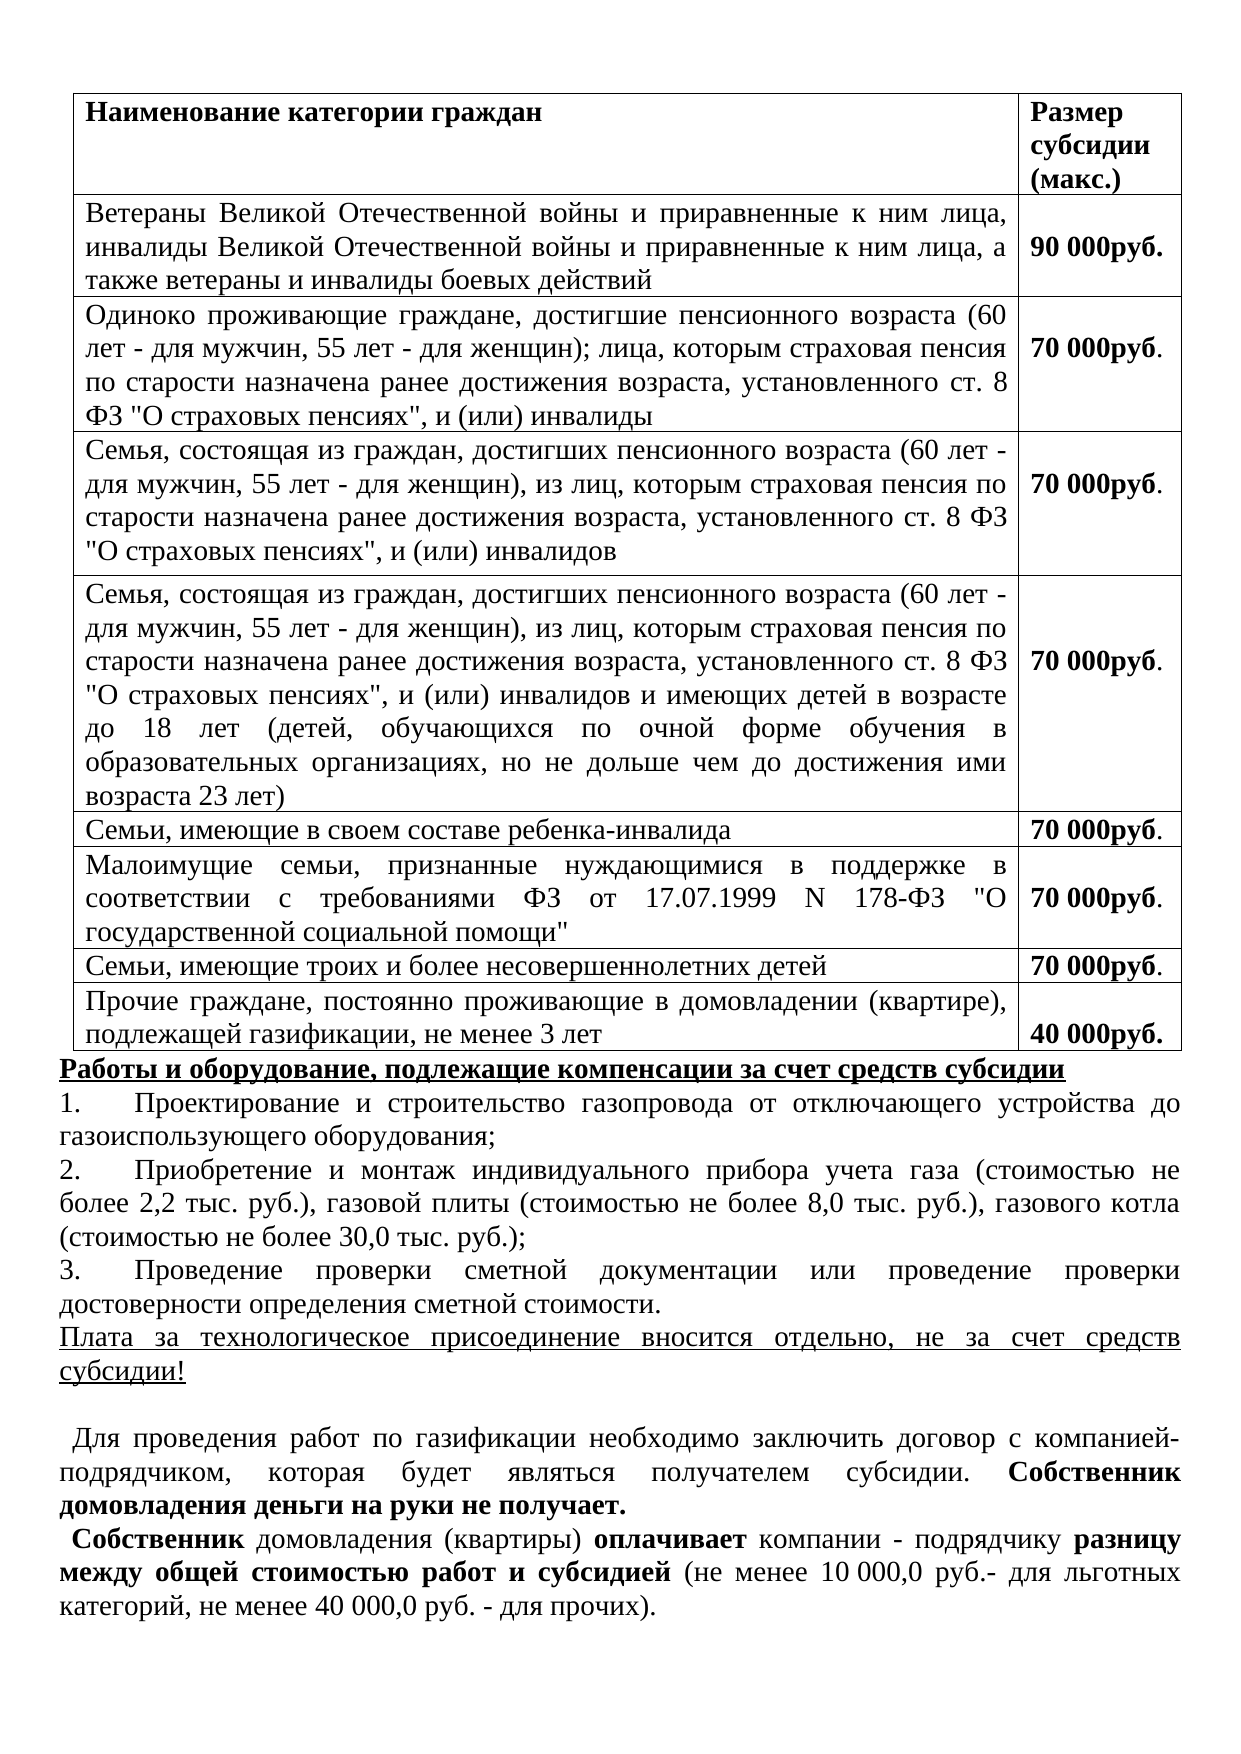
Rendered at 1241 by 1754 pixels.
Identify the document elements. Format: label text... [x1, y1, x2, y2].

text Для проведения работ по газификации необходимо заключить договор с компанией-подрядчиком, которая будет являться получателем субсидии. Собственник домовладения деньги на руки не получает. [59, 1420, 1181, 1521]
table_cell Семьи, имеющие в своем составе ребенка-инвалида [74, 812, 1018, 846]
table_cell 70 000руб. [1019, 812, 1181, 846]
list Приобретение и монтаж индивидуального прибора учета газа (стоимостью не более 2,2 тыс. руб.), газовой плиты (стоимостью не более 8,0 тыс. руб.), газового котла (стоимостью не более 30,0 тыс. руб.); [59, 1152, 1181, 1252]
table_cell 70 000руб. [1019, 432, 1181, 575]
text Плата за технологическое присоединение вносится отдельно, не за счет средств субсидии! [59, 1350, 1181, 1387]
table_cell 70 000руб. [1019, 949, 1181, 982]
table_cell 70 000руб. [1019, 576, 1181, 811]
text Плата за технологическое присоединение вносится отдельно, не за счет средств субсидии! [59, 1319, 1181, 1349]
table_cell 40 000руб. [1019, 983, 1181, 1050]
table_cell Семья, состоящая из граждан, достигших пенсионного возраста (60 лет - для мужчин, 55 лет - для женщин), из лиц, которым страховая пенсия по старости назначена ранее достижения возраста, установленного ст. 8 ФЗ "О страховых пенсиях", и (или) инвалидов и имеющих детей в возрасте до 18 лет (детей, обучающихся по очной форме обучения в образовательных организациях, но не дольше чем до достижения ими возраста 23 лет) [74, 576, 1018, 811]
text Работы и оборудование, подлежащие компенсации за счет средств субсидии [59, 1051, 1181, 1085]
table_header Размер субсидии (макс.) [1019, 94, 1181, 194]
table_cell 90 000руб. [1019, 195, 1181, 296]
list Проектирование и строительство газопровода от отключающего устройства до газоиспользующего оборудования; [59, 1085, 1181, 1152]
table_cell Малоимущие семьи, признанные нуждающимися в поддержке в соответствии с требованиями ФЗ от 17.07.1999 N 178-ФЗ "О государственной социальной помощи" [74, 847, 1018, 947]
table_cell Семья, состоящая из граждан, достигших пенсионного возраста (60 лет - для мужчин, 55 лет - для женщин), из лиц, которым страховая пенсия по старости назначена ранее достижения возраста, установленного ст. 8 ФЗ "О страховых пенсиях", и (или) инвалидов [74, 432, 1018, 575]
table_cell 70 000руб. [1019, 297, 1181, 431]
table_cell Одиноко проживающие граждане, достигшие пенсионного возраста (60 лет - для мужчин, 55 лет - для женщин); лица, которым страховая пенсия по старости назначена ранее достижения возраста, установленного ст. 8 ФЗ "О страховых пенсиях", и (или) инвалиды [74, 297, 1018, 431]
table_cell 70 000руб. [1019, 847, 1181, 947]
table_header Наименование категории граждан [74, 94, 1018, 194]
table_cell Ветераны Великой Отечественной войны и приравненные к ним лица, инвалиды Великой Отечественной войны и приравненные к ним лица, а также ветераны и инвалиды боевых действий [74, 195, 1018, 296]
table_cell Семьи, имеющие троих и более несовершеннолетних детей [74, 949, 1018, 982]
table_cell Прочие граждане, постоянно проживающие в домовладении (квартире), подлежащей газификации, не менее 3 лет [74, 983, 1018, 1050]
text Собственник домовладения (квартиры) оплачивает компании - подрядчику разницу между общей стоимостью работ и субсидией (не менее 10 000,0 руб.- для льготных категорий, не менее 40 000,0 руб. - для прочих). [59, 1521, 1181, 1621]
list Проведение проверки сметной документации или проведение проверки достоверности определения сметной стоимости. [59, 1252, 1181, 1319]
